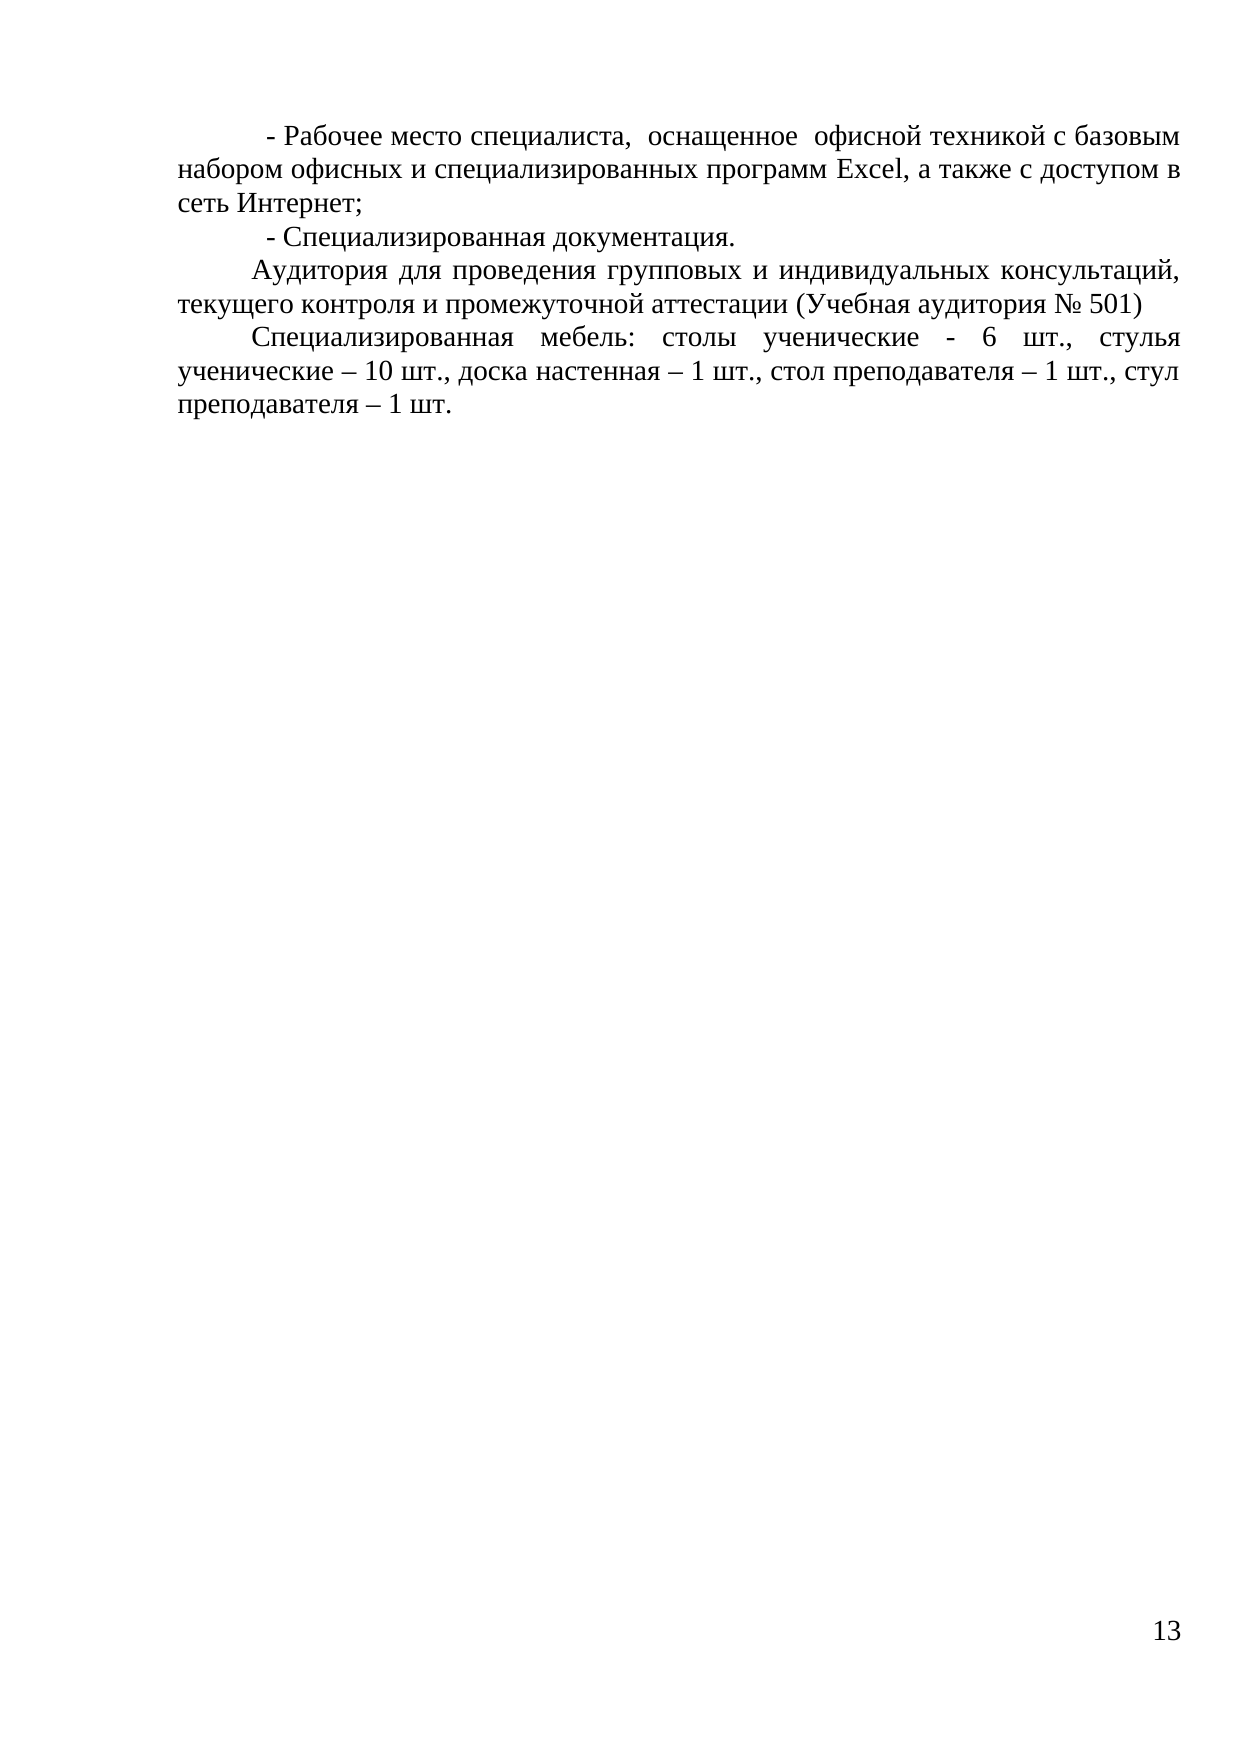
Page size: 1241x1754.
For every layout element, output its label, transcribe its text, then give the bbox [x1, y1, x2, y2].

text Специализированная мебель: столы ученические - 6 шт., стулья ученические – 10 шт., доска настенная – 1 шт., стол преподавателя – 1 шт., стул преподавателя – 1 шт. [177, 319, 1181, 420]
text - Специализированная документация. [177, 219, 1181, 252]
text - Рабочее место специалиста, оснащенное офисной техникой с базовым набором офисных и специализированных программ Exсel, а также с доступом в сеть Интернет; [177, 118, 1181, 219]
text Аудитория для проведения групповых и индивидуальных консультаций, текущего контроля и промежуточной аттестации (Учебная аудитория № 501) [177, 252, 1181, 319]
